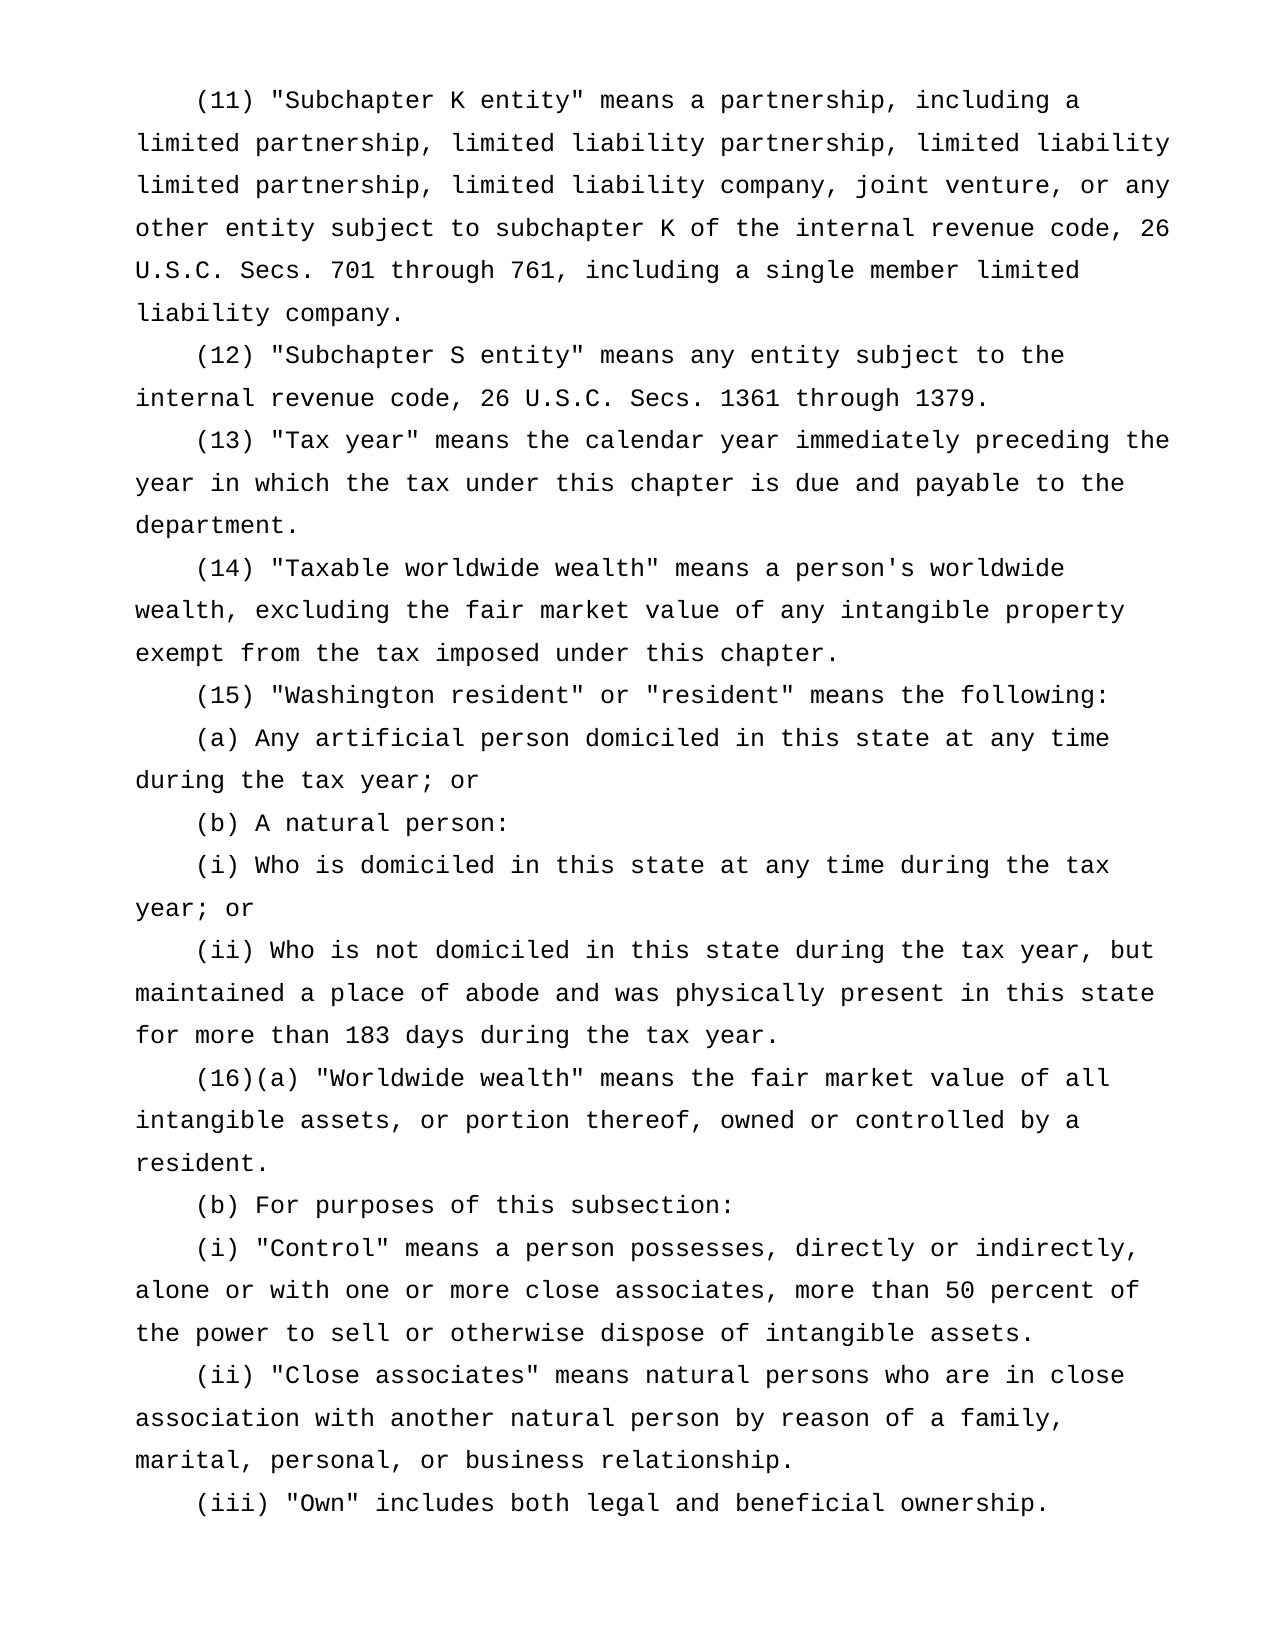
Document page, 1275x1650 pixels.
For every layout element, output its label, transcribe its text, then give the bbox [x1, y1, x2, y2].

text (12) "Subchapter S entity" means any entity subject to the internal revenue code, 26 U.S.C. Secs. 1361 through 1379. [135, 330, 1170, 415]
text (14) "Taxable worldwide wealth" means a person's worldwide wealth, excluding the fair market value of any intangible property exempt from the tax imposed under this chapter. [135, 542, 1170, 670]
text (16)(a) "Worldwide wealth" means the fair market value of all intangible assets, or portion thereof, owned or controlled by a resident. [135, 1052, 1170, 1180]
text (b) For purposes of this subsection: [135, 1180, 1170, 1222]
text (13) "Tax year" means the calendar year immediately preceding the year in which the tax under this chapter is due and payable to the department. [135, 415, 1170, 542]
text (i) Who is domiciled in this state at any time during the tax year; or [135, 840, 1170, 925]
text (i) "Control" means a person possesses, directly or indirectly, alone or with one or more close associates, more than 50 percent of the power to sell or otherwise dispose of intangible assets. [135, 1222, 1170, 1350]
text (b) A natural person: [135, 797, 1170, 840]
text (15) "Washington resident" or "resident" means the following: [135, 670, 1170, 712]
text (a) Any artificial person domiciled in this state at any time during the tax year; or [135, 712, 1170, 797]
text (ii) "Close associates" means natural persons who are in close association with another natural person by reason of a family, marital, personal, or business relationship. [135, 1350, 1170, 1477]
text (11) "Subchapter K entity" means a partnership, including a limited partnership, limited liability partnership, limited liability limited partnership, limited liability company, joint venture, or any other entity subject to subchapter K of the internal revenue code, 26 U.S.C. Secs. 701 through 761, including a single member limited liability company. [135, 75, 1170, 330]
text (iii) "Own" includes both legal and beneficial ownership. [135, 1477, 1170, 1520]
text (ii) Who is not domiciled in this state during the tax year, but maintained a place of abode and was physically present in this state for more than 183 days during the tax year. [135, 925, 1170, 1052]
